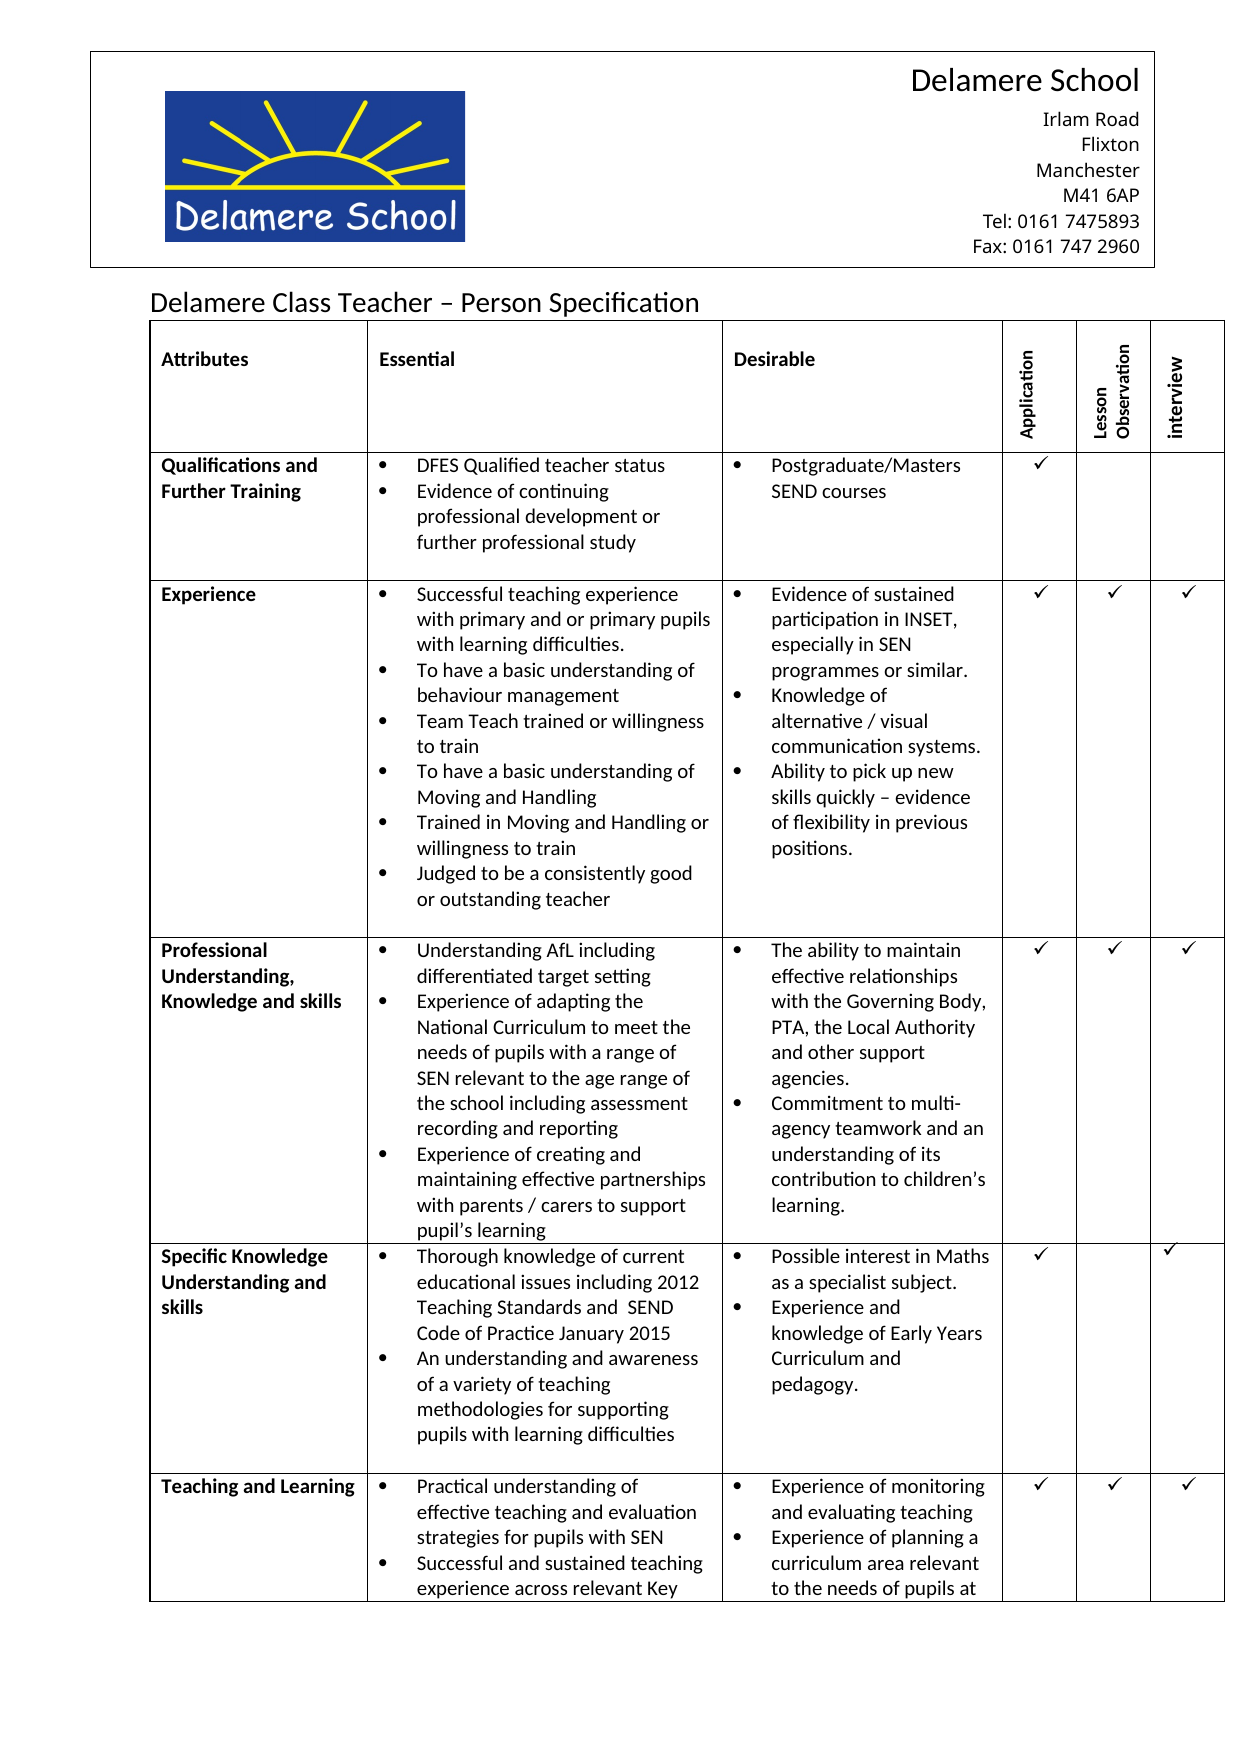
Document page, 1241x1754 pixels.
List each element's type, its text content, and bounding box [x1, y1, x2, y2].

table_header Application [1003, 321, 1076, 452]
table_cell [1077, 1244, 1150, 1472]
table_cell [1077, 581, 1150, 937]
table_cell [368, 1474, 722, 1601]
table_header interview [1151, 321, 1224, 452]
table_cell [1003, 1474, 1076, 1601]
table_cell [1077, 938, 1150, 1243]
table_cell [1151, 1474, 1224, 1601]
table_cell [1151, 581, 1224, 937]
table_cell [723, 1474, 1002, 1601]
table_cell [1151, 938, 1224, 1243]
table_header Essential [368, 321, 722, 452]
table_cell [1151, 453, 1224, 580]
table_cell Qualifications and Further Training [151, 453, 367, 580]
table_cell Thorough knowledge of current educational issues including 2012 Teaching Standards and SEND Code of Practice January 2015 An understanding and awareness of a variety of teaching methodologies for supporting pupils with learning difficulties [368, 1244, 722, 1472]
table_header Attributes [151, 321, 367, 452]
picture [165, 91, 466, 242]
table_cell Professional Understanding, Knowledge and skills [151, 938, 367, 1243]
table_cell [1003, 453, 1076, 580]
table_cell [1077, 1474, 1150, 1601]
table_cell Specific Knowledge Understanding and skills [151, 1244, 367, 1472]
table_cell Experience [151, 581, 367, 937]
table_cell The ability to maintain effective relationships with the Governing Body, PTA, the Local Authority and other support agencies. Commitment to multi-agency teamwork and an understanding of its contribution to children’s learning. [723, 938, 1002, 1243]
table_cell [1003, 1244, 1076, 1472]
table_cell [1003, 581, 1076, 937]
table_header Lesson Observation [1077, 321, 1150, 452]
table_cell DFES Qualified teacher status Evidence of continuing professional development or further professional study [368, 453, 722, 580]
table_cell [1077, 453, 1150, 580]
table_cell Successful teaching experience with primary and or primary pupils with learning difficulties. To have a basic understanding of behaviour management Team Teach trained or willingness to train To have a basic understanding of Moving and Handling Trained in Moving and Handling or willingness to train Judged to be a consistently good or outstanding teacher [368, 581, 722, 937]
table_cell Possible interest in Maths as a specialist subject. Experience and knowledge of Early Years Curriculum and pedagogy. [723, 1244, 1002, 1472]
text Delamere Class Teacher – Person Specification [150, 284, 1090, 320]
table_cell [1003, 938, 1076, 1243]
table_cell Understanding AfL including differentiated target setting Experience of adapting the National Curriculum to meet the needs of pupils with a range of SEN relevant to the age range of the school including assessment recording and reporting Experience of creating and maintaining effective partnerships with parents / carers to support pupil’s learning [368, 938, 722, 1243]
table_header Desirable [723, 321, 1002, 452]
table_cell Evidence of sustained participation in INSET, especially in SEN programmes or similar. Knowledge of alternative / visual communication systems. Ability to pick up new skills quickly – evidence of flexibility in previous positions. [723, 581, 1002, 937]
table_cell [151, 1474, 367, 1601]
table_cell [1151, 1244, 1224, 1472]
table_cell Postgraduate/Masters SEND courses [723, 453, 1002, 580]
